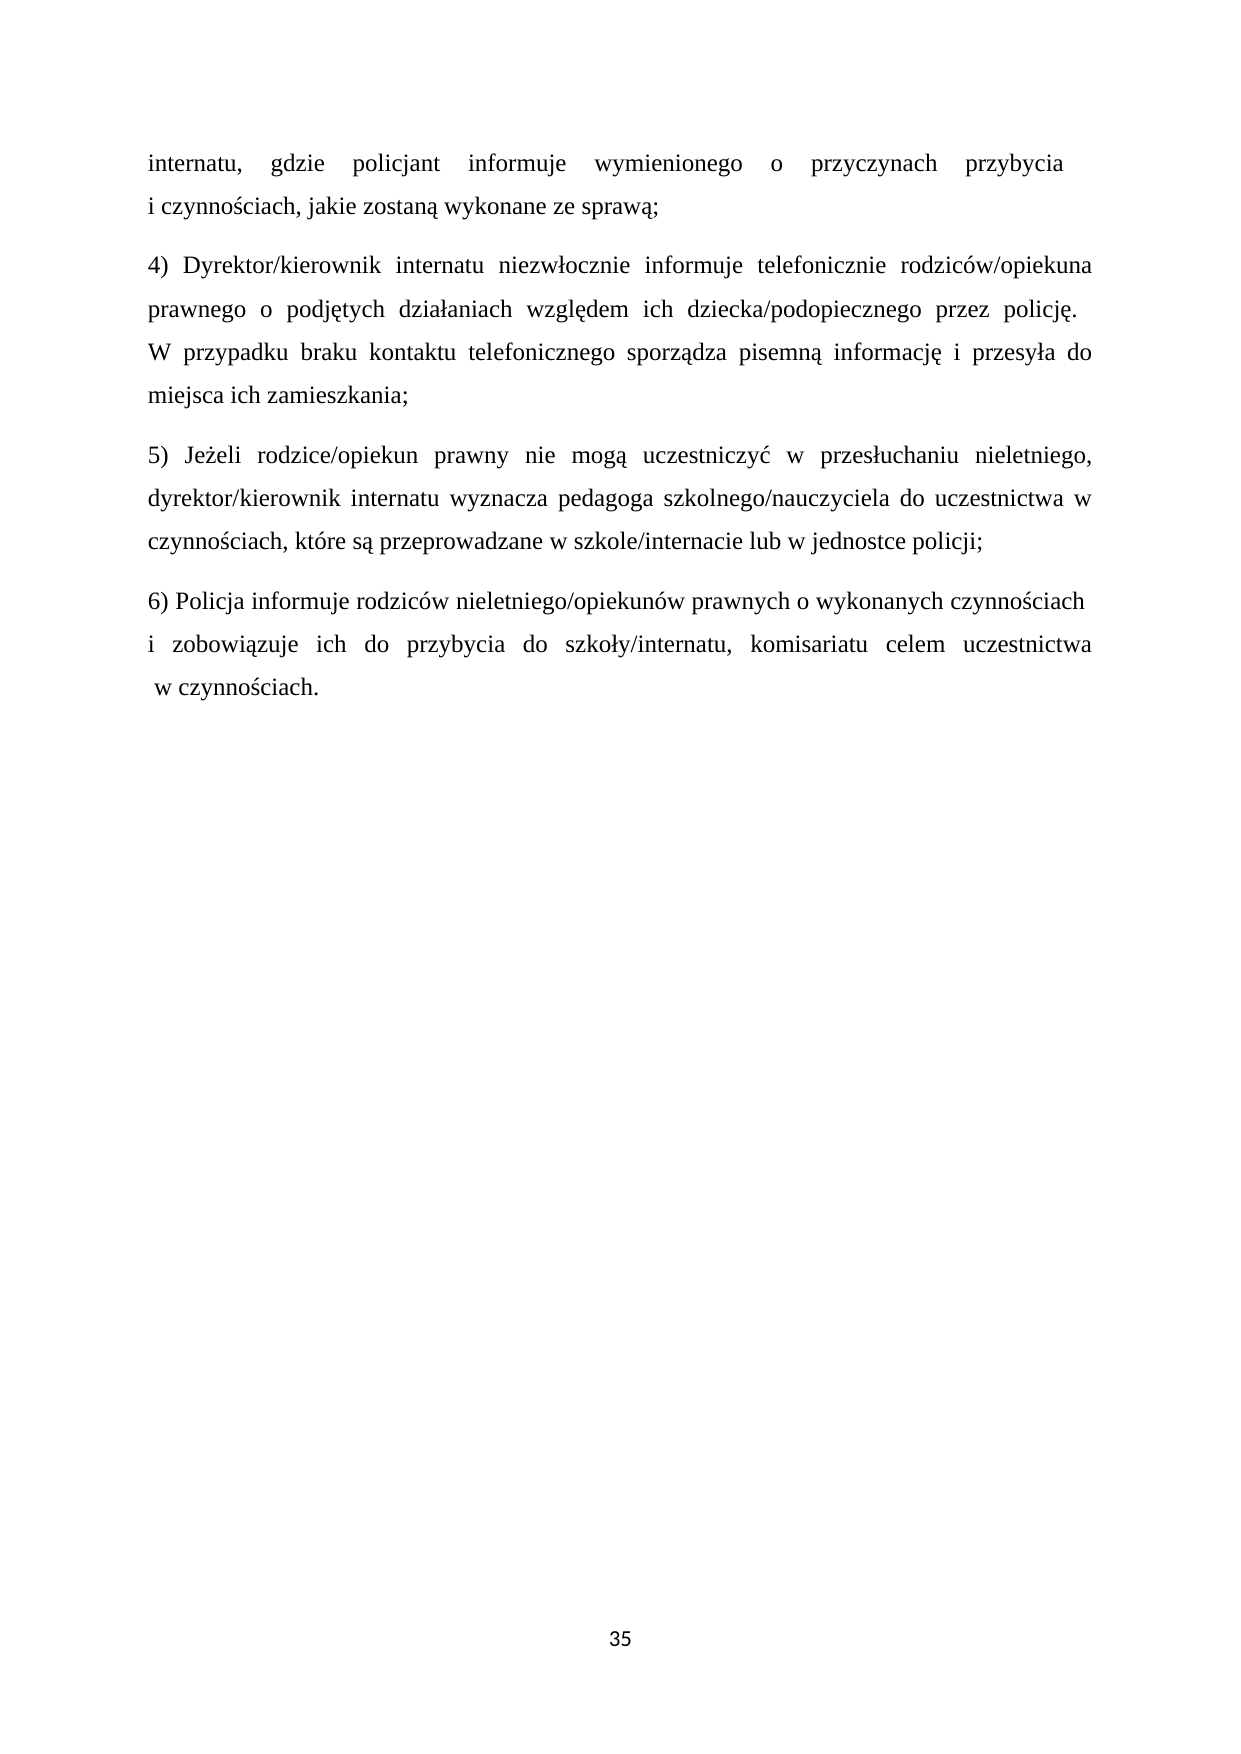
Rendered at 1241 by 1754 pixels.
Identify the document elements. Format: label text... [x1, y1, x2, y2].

text 6) Policja informuje rodziców nieletniego/opiekunów prawnych o wykonanych czynnościach i zobowiązuje ich do przybycia do szkoły/internatu, komisariatu celem uczestnictwa w czynnościach. [148, 586, 1093, 701]
text 5) Jeżeli rodzice/opiekun prawny nie mogą uczestniczyć w przesłuchaniu nieletniego, dyrektor/kierownik internatu wyznacza pedagoga szkolnego/nauczyciela do uczestnictwa w czynnościach, które są przeprowadzane w szkole/internacie lub w jednostce policji; [148, 440, 1093, 555]
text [148, 148, 1093, 219]
text 4) Dyrektor/kierownik internatu niezwłocznie informuje telefonicznie rodziców/opiekuna prawnego o podjętych działaniach względem ich dziecka/podopiecznego przez policję. W przypadku braku kontaktu telefonicznego sporządza pisemną informację i przesyła do miejsca ich zamieszkania; [148, 251, 1093, 409]
